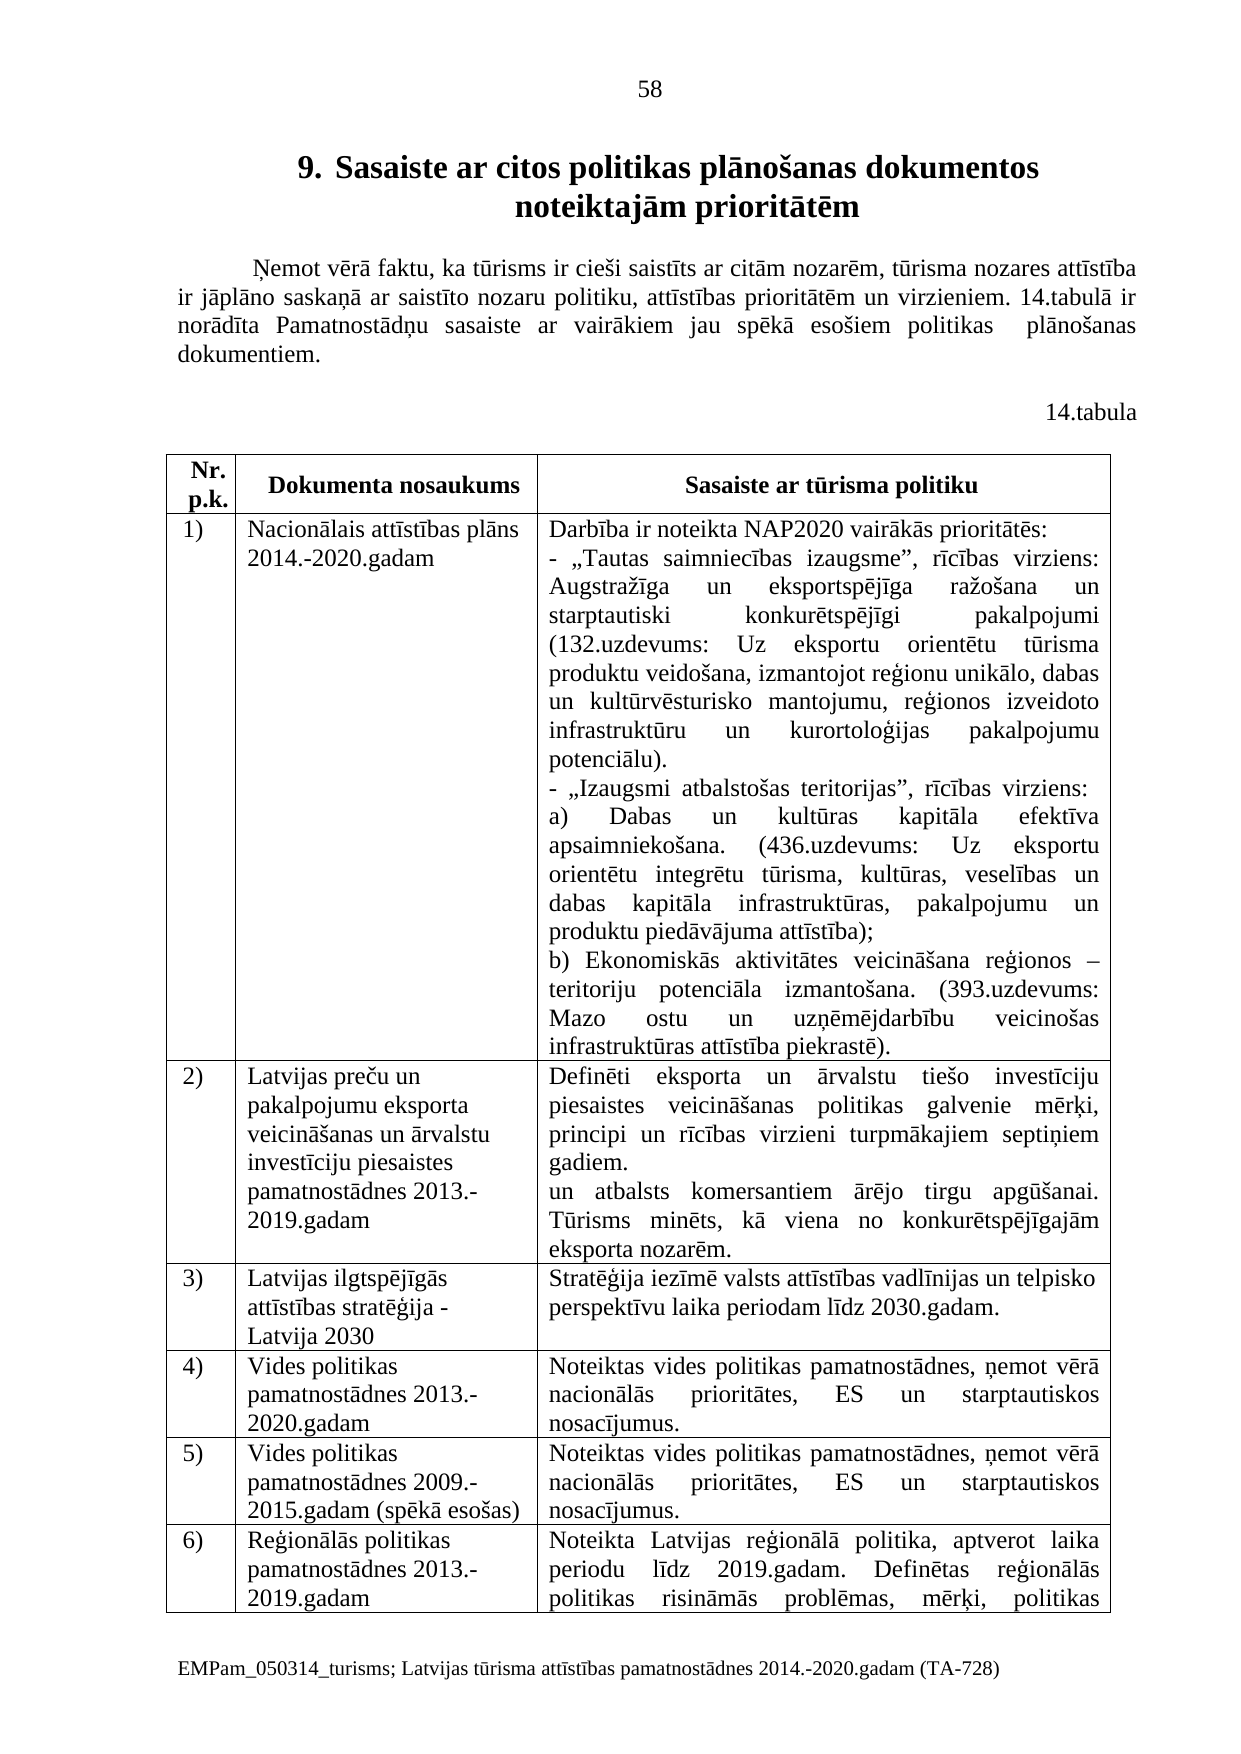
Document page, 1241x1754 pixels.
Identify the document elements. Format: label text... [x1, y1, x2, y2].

table_cell Stratēģija iezīmē valsts attīstības vadlīnijas un telpisko perspektīvu laika periodam līdz 2030.gadam. [538, 1264, 1110, 1350]
table_cell Definēti eksporta un ārvalstu tiešo investīciju piesaistes veicināšanas politikas galvenie mērķi, principi un rīcības virzieni turpmākajiem septiņiem gadiem. un atbalsts komersantiem ārējo tirgu apgūšanai. Tūrisms minēts, kā viena no konkurētspējīgajām eksporta nozarēm. [538, 1061, 1110, 1262]
table_cell Vides politikas pamatnostādnes 2013.-2020.gadam [236, 1351, 537, 1437]
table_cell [538, 1525, 1110, 1612]
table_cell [236, 1525, 537, 1612]
table_cell [167, 514, 235, 1060]
table_cell [167, 1264, 235, 1350]
table_cell Noteiktas vides politikas pamatnostādnes, ņemot vērā nacionālās prioritātes, ES un starptautiskos nosacījumus. [538, 1438, 1110, 1524]
table_cell Latvijas ilgtspējīgās attīstības stratēģija - Latvija 2030 [236, 1264, 537, 1350]
table_cell [167, 1351, 235, 1437]
subtitle Sasaiste ar citos politikas plānošanas dokumentos noteiktajām prioritātēm [215, 148, 1122, 224]
text Ņemot vērā faktu, ka tūrisms ir cieši saistīts ar citām nozarēm, tūrisma nozares attīstība ir jāplāno saskaņā ar saistīto nozaru politiku, attīstības prioritātēm un virzieniem. 14.tabulā ir norādīta Pamatnostādņu sasaiste ar vairākiem jau spēkā esošiem politikas plānošanas dokumentiem. [177, 253, 1137, 368]
table_cell [167, 1438, 235, 1524]
table_header Sasaiste ar tūrisma politiku [538, 455, 1110, 513]
table_cell Latvijas preču un pakalpojumu eksporta veicināšanas un ārvalstu investīciju piesaistes pamatnostādnes 2013.-2019.gadam [236, 1061, 537, 1262]
table_cell Vides politikas pamatnostādnes 2009.-2015.gadam (spēkā esošas) [236, 1438, 537, 1524]
table_cell Noteiktas vides politikas pamatnostādnes, ņemot vērā nacionālās prioritātes, ES un starptautiskos nosacījumus. [538, 1351, 1110, 1437]
text 14.tabula [177, 397, 1137, 426]
table_header Dokumenta nosaukums [236, 455, 537, 513]
table_cell Darbība ir noteikta NAP2020 vairākās prioritātēs: - „Tautas saimniecības izaugsme”, rīcības virziens: Augstražīga un eksportspējīga ražošana un starptautiski konkurētspējīgi pakalpojumi (132.uzdevums: Uz eksportu orientētu tūrisma produktu veidošana, izmantojot reģionu unikālo, dabas un kultūrvēsturisko mantojumu, reģionos izveidoto infrastruktūru un kurortoloģijas pakalpojumu potenciālu). - „Izaugsmi atbalstošas teritorijas”, rīcības virziens: a) Dabas un kultūras kapitāla efektīva apsaimniekošana. (436.uzdevums: Uz eksportu orientētu integrētu tūrisma, kultūras, veselības un dabas kapitāla infrastruktūras, pakalpojumu un produktu piedāvājuma attīstība); b) Ekonomiskās aktivitātes veicināšana reģionos – teritoriju potenciāla izmantošana. (393.uzdevums: Mazo ostu un uzņēmējdarbību veicinošas infrastruktūras attīstība piekrastē). [538, 514, 1110, 1060]
table_cell [167, 1525, 235, 1612]
table_header Nr. p.k. [167, 455, 235, 513]
table_cell [167, 1061, 235, 1262]
table_cell Nacionālais attīstības plāns 2014.-2020.gadam [236, 514, 537, 1060]
